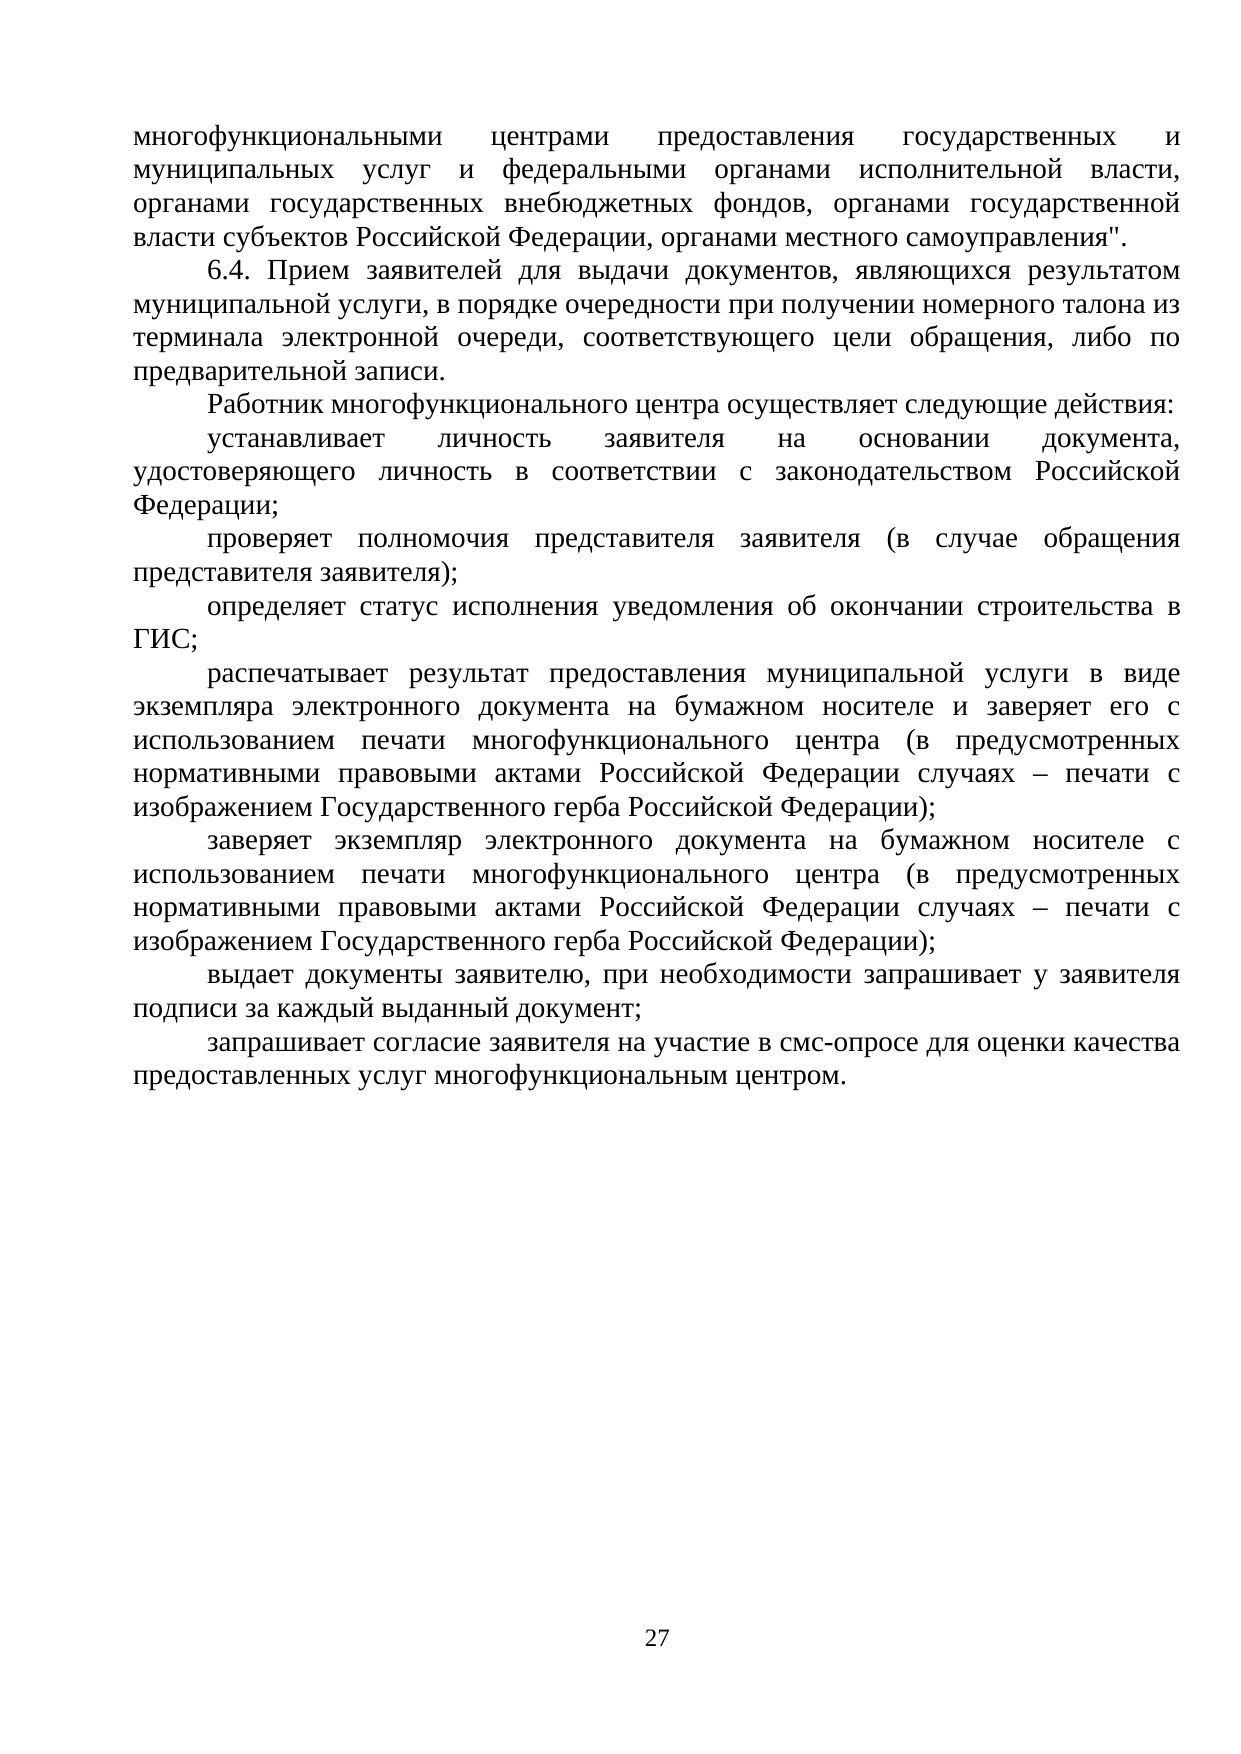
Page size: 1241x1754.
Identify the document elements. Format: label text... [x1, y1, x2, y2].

text Работник многофункционального центра осуществляет следующие действия: [133, 386, 1181, 420]
text устанавливает личность заявителя на основании документа, удостоверяющего личность в соответствии с законодательством Российской Федерации; [133, 420, 1181, 521]
text определяет статус исполнения уведомления об окончании строительства в ГИС; [133, 588, 1181, 655]
text распечатывает результат предоставления муниципальной услуги в виде экземпляра электронного документа на бумажном носителе и заверяет его с использованием печати многофункционального центра (в предусмотренных нормативными правовыми актами Российской Федерации случаях – печати с изображением Государственного герба Российской Федерации); [133, 655, 1181, 822]
text заверяет экземпляр электронного документа на бумажном носителе с использованием печати многофункционального центра (в предусмотренных нормативными правовыми актами Российской Федерации случаях – печати с изображением Государственного герба Российской Федерации); [133, 822, 1181, 957]
text выдает документы заявителю, при необходимости запрашивает у заявителя подписи за каждый выданный документ; [133, 957, 1181, 1024]
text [133, 118, 1181, 252]
text 6.4. Прием заявителей для выдачи документов, являющихся результатом муниципальной услуги, в порядке очередности при получении номерного талона из терминала электронной очереди, соответствующего цели обращения, либо по предварительной записи. [133, 252, 1181, 386]
text запрашивает согласие заявителя на участие в смс-опросе для оценки качества предоставленных услуг многофункциональным центром. [133, 1024, 1181, 1091]
text проверяет полномочия представителя заявителя (в случае обращения представителя заявителя); [133, 521, 1181, 588]
